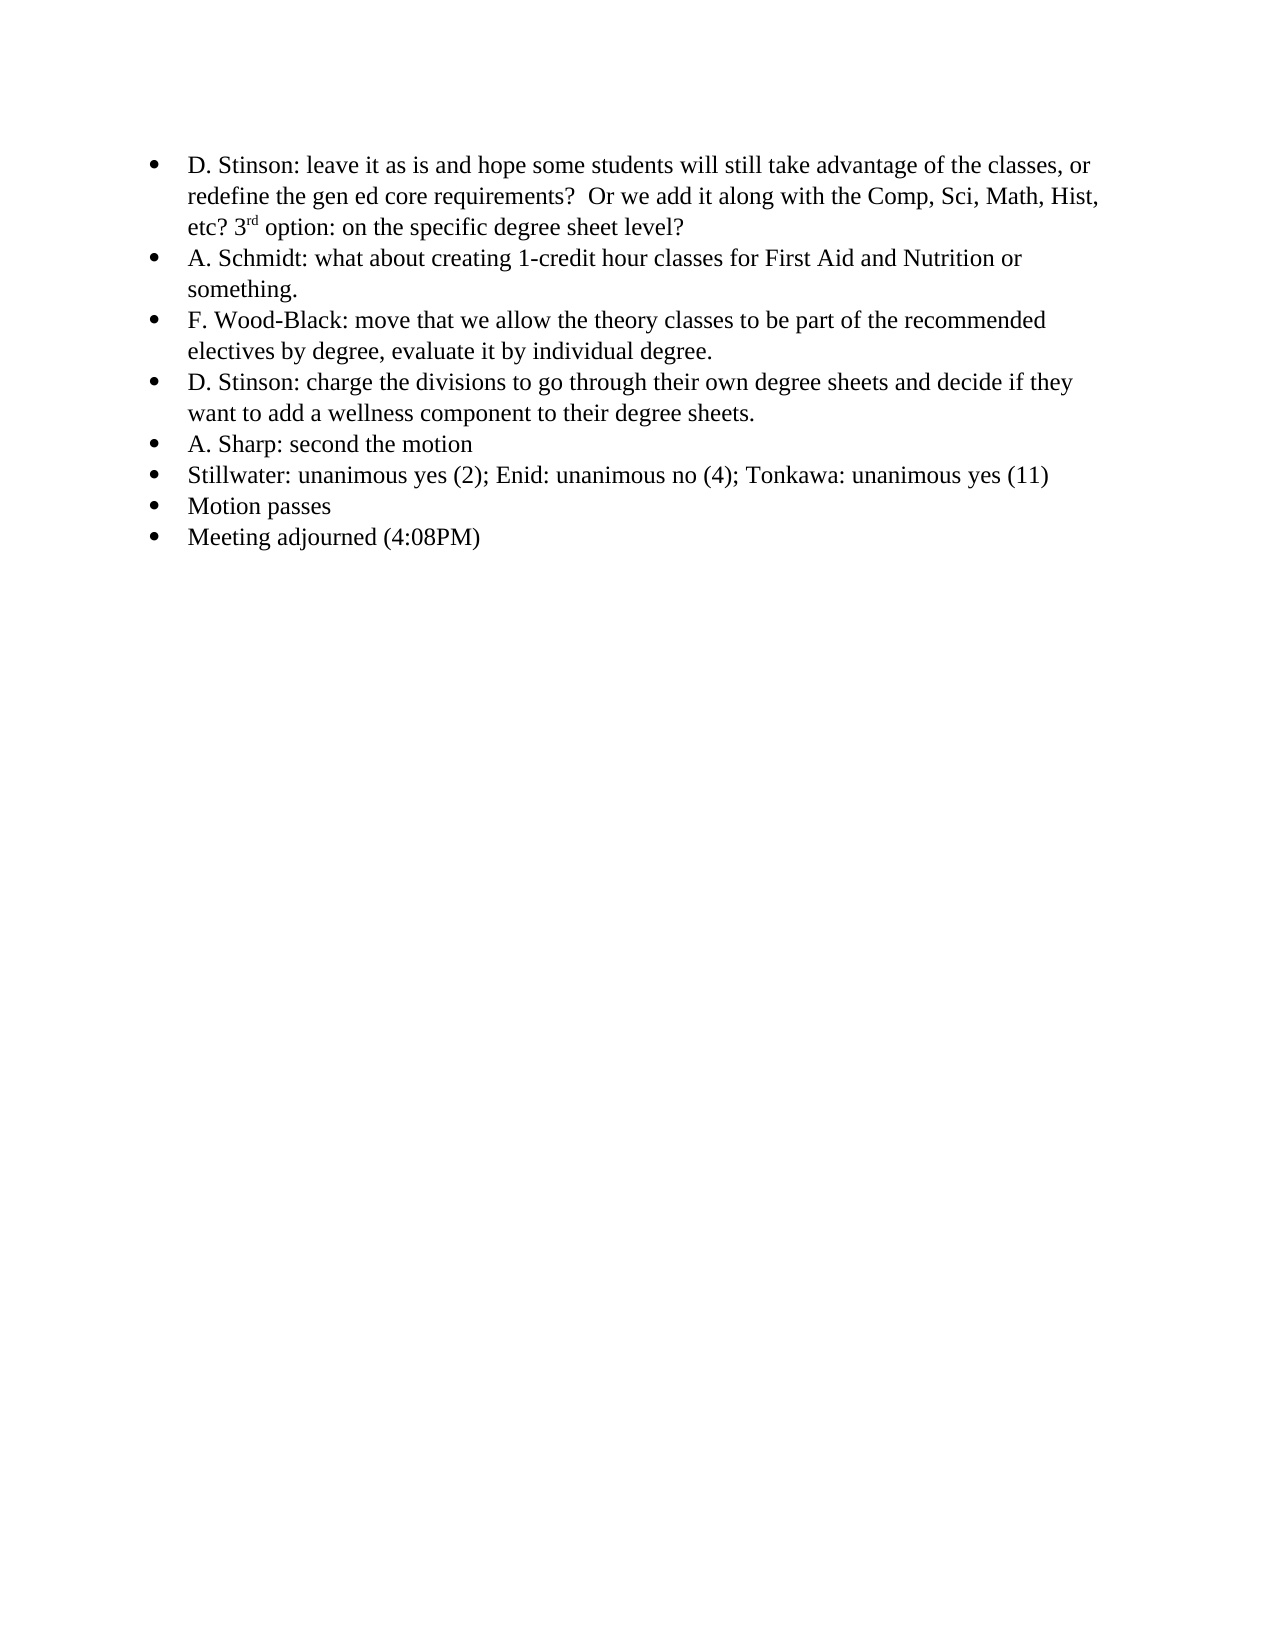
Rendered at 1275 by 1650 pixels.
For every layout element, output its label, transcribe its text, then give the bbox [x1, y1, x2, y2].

list A. Schmidt: what about creating 1-credit hour classes for First Aid and Nutrition or something. [150, 243, 1125, 303]
list A. Sharp: second the motion [150, 429, 1125, 458]
list Stillwater: unanimous yes (2); Enid: unanimous no (4); Tonkawa: unanimous yes (11) [150, 460, 1125, 489]
list D. Stinson: leave it as is and hope some students will still take advantage of the classes, or redefine the gen ed core requirements? Or we add it along with the Comp, Sci, Math, Hist, etc? 3rd option: on the specific degree sheet level? [150, 150, 1125, 241]
list Meeting adjourned (4:08PM) [150, 522, 1125, 551]
list F. Wood-Black: move that we allow the theory classes to be part of the recommended electives by degree, evaluate it by individual degree. [150, 305, 1125, 365]
list Motion passes [150, 491, 1125, 520]
list D. Stinson: charge the divisions to go through their own degree sheets and decide if they want to add a wellness component to their degree sheets. [150, 367, 1125, 427]
